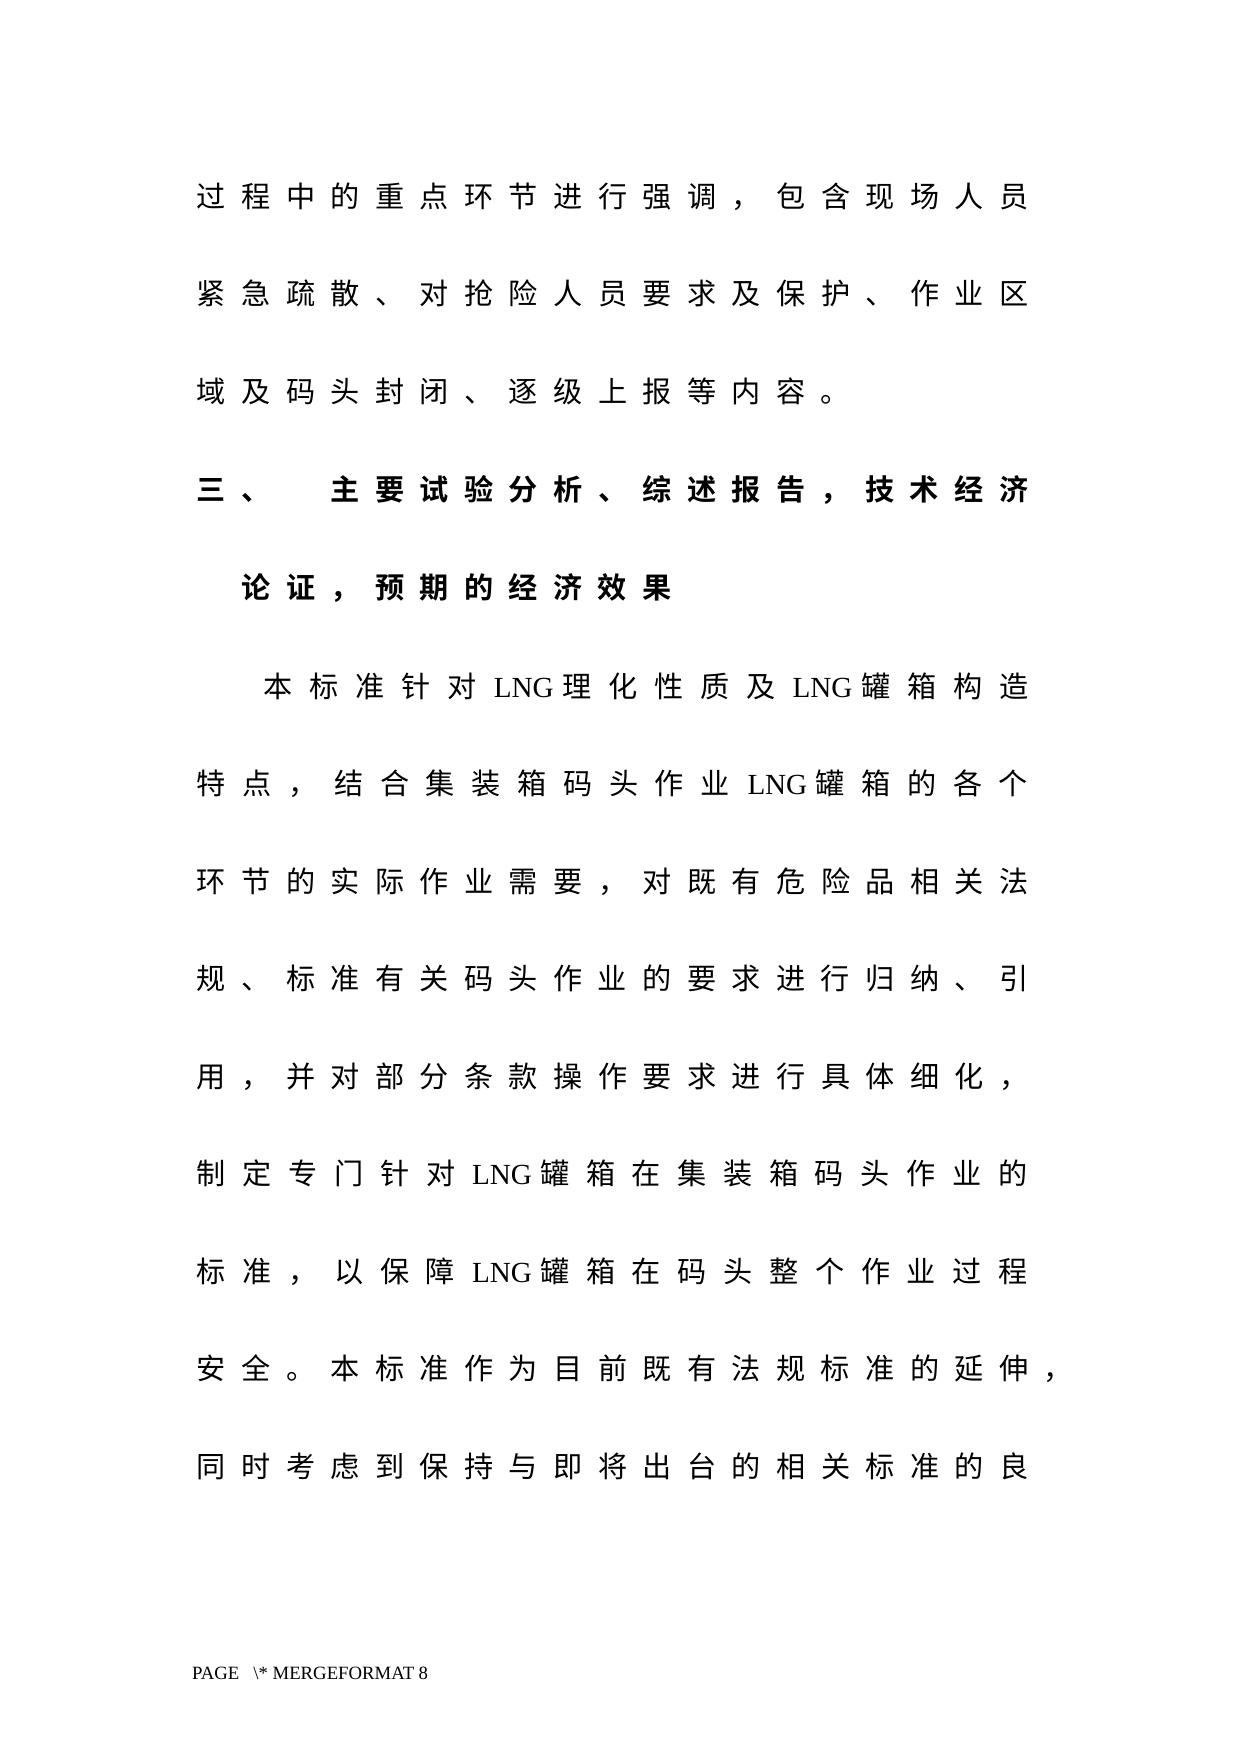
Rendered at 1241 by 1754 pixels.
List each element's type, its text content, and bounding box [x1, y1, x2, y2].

list 主要试验分析、综述报告，技术经济论证，预期的经济效果 [197, 456, 1044, 618]
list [197, 652, 1044, 1497]
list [197, 162, 1044, 422]
